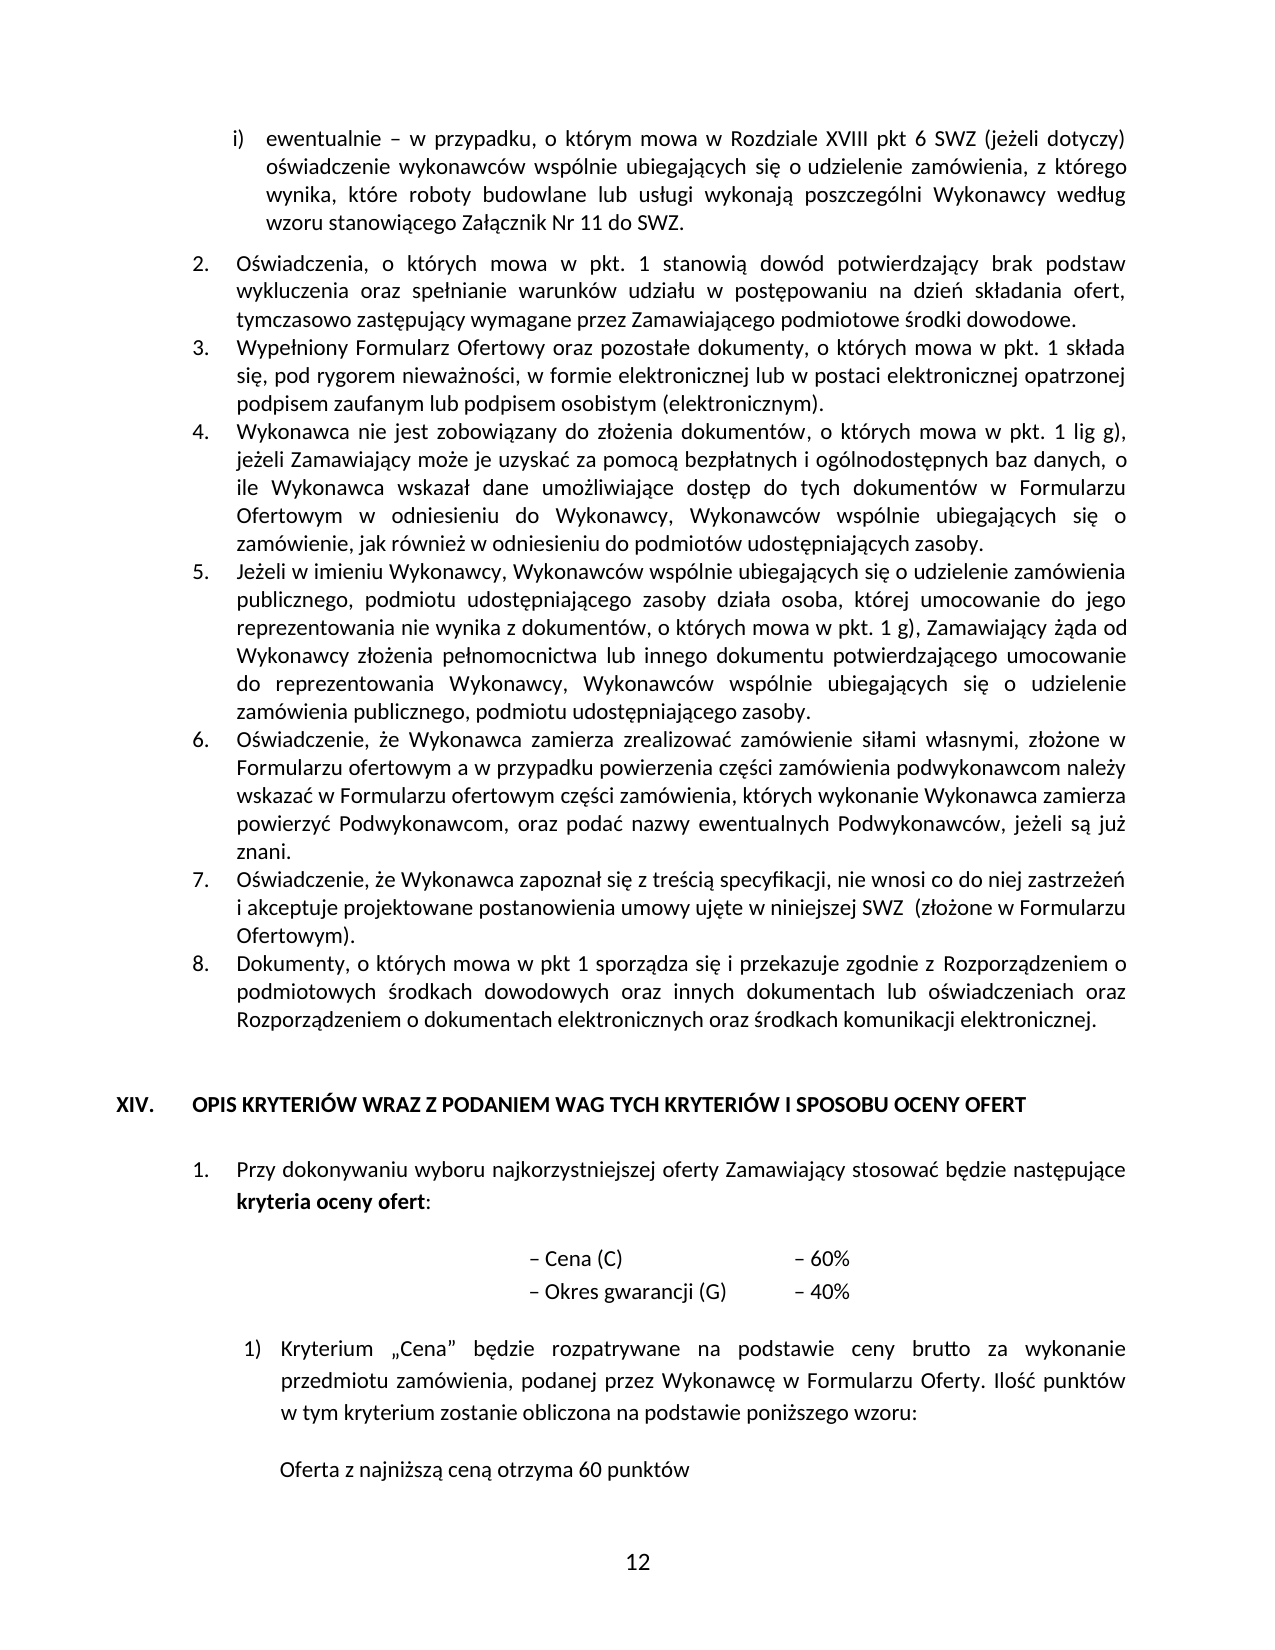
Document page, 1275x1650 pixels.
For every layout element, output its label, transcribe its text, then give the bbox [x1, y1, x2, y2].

list Wykonawca nie jest zobowiązany do złożenia dokumentów, o których mowa w pkt. 1 lig g), jeżeli Zamawiający może je uzyskać za pomocą bezpłatnych i ogólnodostępnych baz danych, o ile Wykonawca wskazał dane umożliwiające dostęp do tych dokumentów w Formularzu Ofertowym w odniesieniu do Wykonawcy, Wykonawców wspólnie ubiegających się o zamówienie, jak również w odniesieniu do podmiotów udostępniających zasoby. [192, 417, 1127, 557]
list Przy dokonywaniu wyboru najkorzystniejszej oferty Zamawiający stosować będzie następujące kryteria oceny ofert: [192, 1155, 1127, 1215]
list Oświadczenie, że Wykonawca zamierza zrealizować zamówienie siłami własnymi, złożone w Formularzu ofertowym a w przypadku powierzenia części zamówienia podwykonawcom należy wskazać w Formularzu ofertowym części zamówienia, których wykonanie Wykonawca zamierza powierzyć Podwykonawcom, oraz podać nazwy ewentualnych Podwykonawców, jeżeli są już znani. [192, 725, 1127, 865]
list Oświadczenia, o których mowa w pkt. 1 stanowią dowód potwierdzający brak podstaw wykluczenia oraz spełnianie warunków udziału w postępowaniu na dzień składania ofert, tymczasowo zastępujący wymagane przez Zamawiającego podmiotowe środki dowodowe. [192, 249, 1127, 333]
list OPIS KRYTERIÓW WRAZ Z PODANIEM WAG TYCH KRYTERIÓW I SPOSOBU OCENY OFERT [154, 1090, 1127, 1118]
text Oferta z najniższą ceną otrzyma 60 punktów [279, 1456, 1127, 1484]
list Wypełniony Formularz Ofertowy oraz pozostałe dokumenty, o których mowa w pkt. 1 składa się, pod rygorem nieważności, w formie elektronicznej lub w postaci elektronicznej opatrzonej podpisem zaufanym lub podpisem osobistym (elektronicznym). [192, 333, 1127, 417]
text – Cena (C) – 60% [178, 1244, 1127, 1272]
text – Okres gwarancji (G) – 40% [178, 1277, 1127, 1305]
list Jeżeli w imieniu Wykonawcy, Wykonawców wspólnie ubiegających się o udzielenie zamówienia publicznego, podmiotu udostępniającego zasoby działa osoba, której umocowanie do jego reprezentowania nie wynika z dokumentów, o których mowa w pkt. 1 g), Zamawiający żąda od Wykonawcy złożenia pełnomocnictwa lub innego dokumentu potwierdzającego umocowanie do reprezentowania Wykonawcy, Wykonawców wspólnie ubiegających się o udzielenie zamówienia publicznego, podmiotu udostępniającego zasoby. [192, 557, 1127, 725]
list Dokumenty, o których mowa w pkt 1 sporządza się i przekazuje zgodnie z Rozporządzeniem o podmiotowych środkach dowodowych oraz innych dokumentach lub oświadczeniach oraz Rozporządzeniem o dokumentach elektronicznych oraz środkach komunikacji elektronicznej. [192, 949, 1127, 1033]
list Oświadczenie, że Wykonawca zapoznał się z treścią specyfikacji, nie wnosi co do niej zastrzeżeń i akceptuje projektowane postanowienia umowy ujęte w niniejszej SWZ (złożone w Formularzu Ofertowym). [192, 865, 1127, 949]
list ewentualnie – w przypadku, o którym mowa w Rozdziale XVIII pkt 6 SWZ (jeżeli dotyczy) oświadczenie wykonawców wspólnie ubiegających się o udzielenie zamówienia, z którego wynika, które roboty budowlane lub usługi wykonają poszczególni Wykonawcy według wzoru stanowiącego Załącznik Nr 11 do SWZ. [232, 124, 1127, 236]
list Kryterium „Cena” będzie rozpatrywane na podstawie ceny brutto za wykonanie przedmiotu zamówienia, podanej przez Wykonawcę w Formularzu Oferty. Ilość punktów w tym kryterium zostanie obliczona na podstawie poniższego wzoru: [243, 1334, 1127, 1426]
